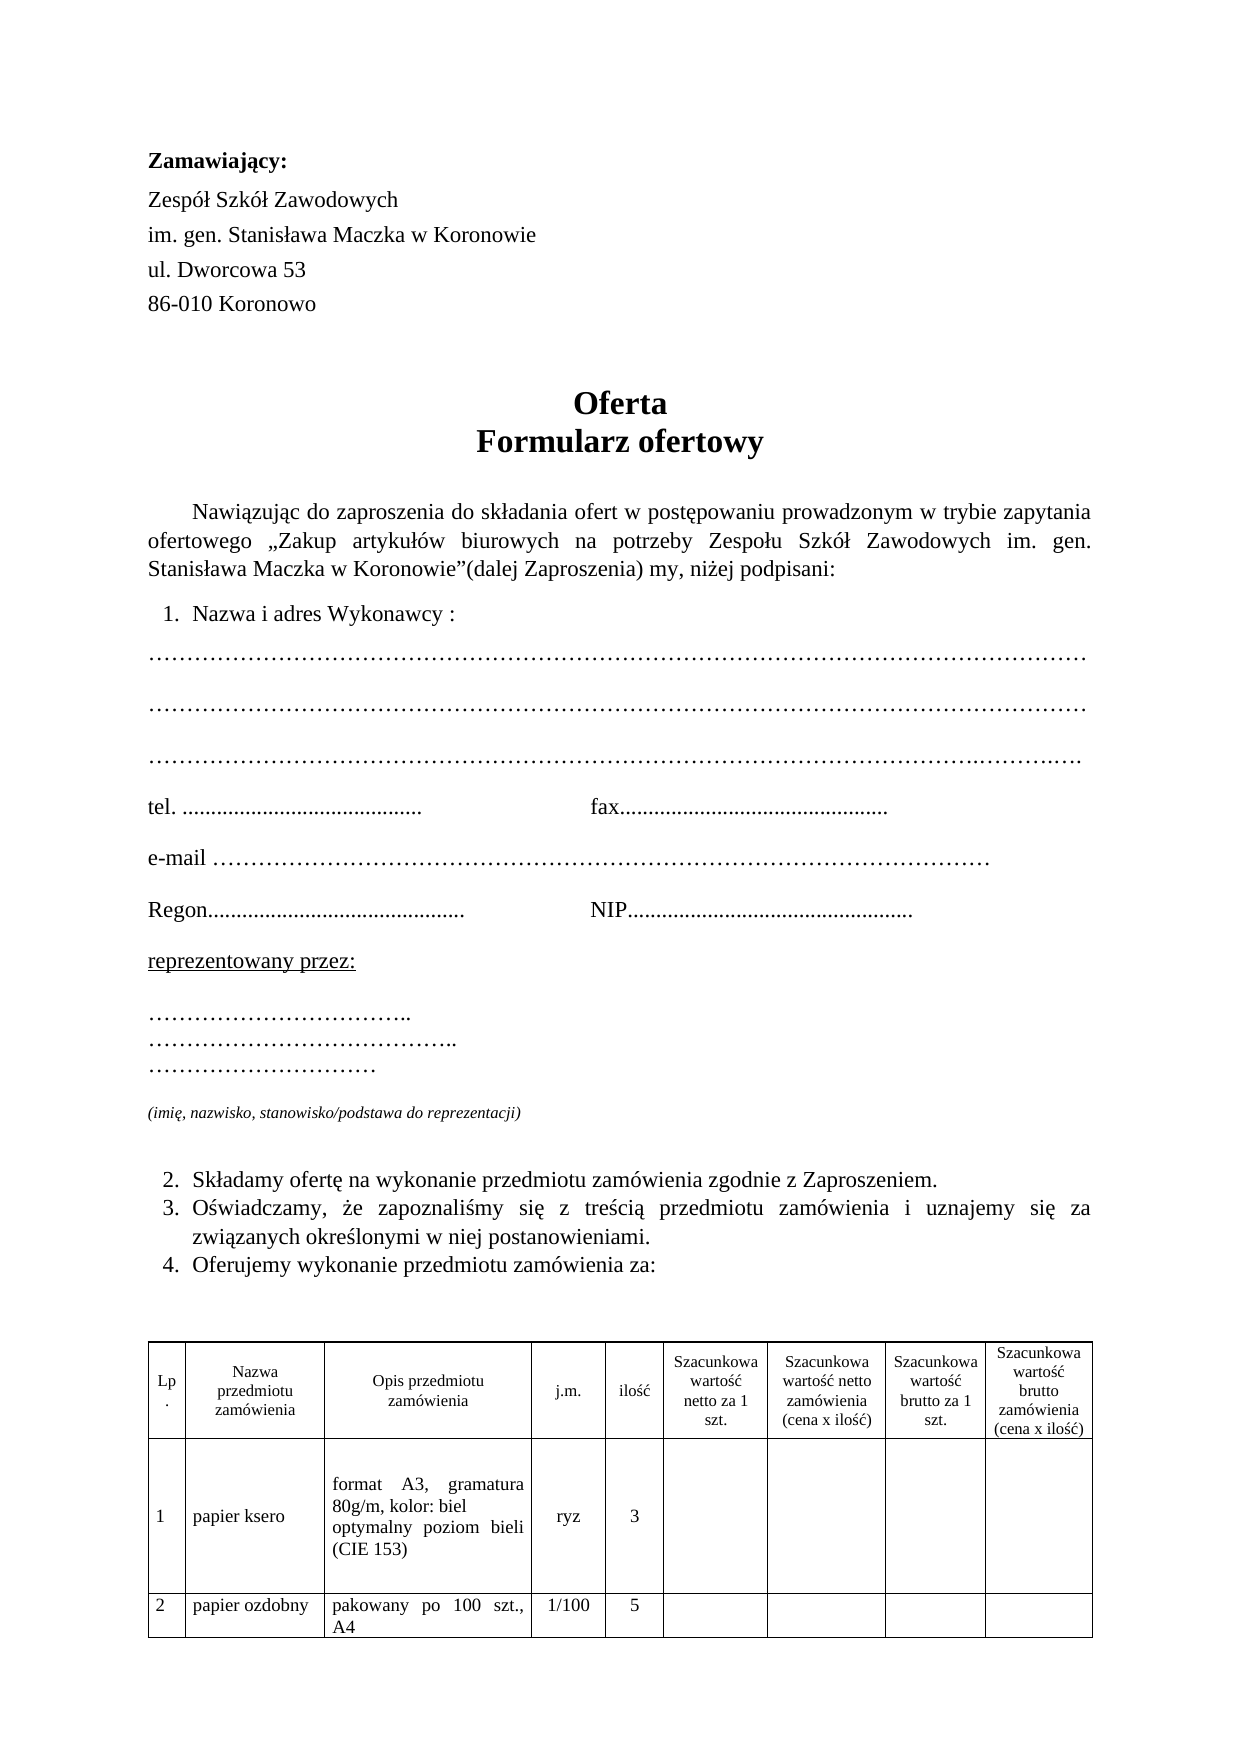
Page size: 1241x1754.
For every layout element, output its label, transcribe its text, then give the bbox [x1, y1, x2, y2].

table_cell [986, 1439, 1092, 1593]
text ul. Dworcowa 53 [148, 256, 1093, 282]
list Składamy ofertę na wykonanie przedmiotu zamówienia zgodnie z Zaproszeniem. [162, 1166, 1093, 1192]
table_header Szacunkowa wartość netto zamówienia (cena x ilość) [768, 1343, 885, 1438]
table_cell [768, 1439, 885, 1593]
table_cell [325, 1594, 531, 1637]
table_header Szacunkowa wartość netto za 1 szt. [664, 1343, 767, 1438]
text Formularz ofertowy [148, 422, 1093, 460]
table_cell 3 [606, 1439, 663, 1593]
list Nazwa i adres Wykonawcy : [162, 600, 1093, 627]
text e-mail ………………………………………………………………………………………… [148, 844, 1093, 871]
table_cell [768, 1594, 885, 1637]
table_cell [664, 1439, 767, 1593]
table_cell [986, 1594, 1092, 1637]
text reprezentowany przez: [148, 947, 1093, 973]
text tel. .......................................... fax............................................... [148, 793, 1093, 819]
table_header j.m. [532, 1343, 605, 1438]
text Nawiązując do zaproszenia do składania ofert w postępowaniu prowadzonym w trybie zapytania ofertowego „Zakup artykułów biurowych na potrzeby Zespołu Szkół Zawodowych im. gen. Stanisława Maczka w Koronowie”(dalej Zaproszenia) my, niżej podpisani: [148, 498, 1093, 581]
table_cell 2 [149, 1594, 185, 1637]
list Oświadczamy, że zapoznaliśmy się z treścią przedmiotu zamówienia i uznajemy się za związanych określonymi w niej postanowieniami. [162, 1194, 1093, 1249]
table_cell 5 [606, 1594, 663, 1637]
text ……………………………..…………………………………..………………………… [148, 998, 591, 1078]
table_header Szacunkowa wartość brutto zamówienia (cena x ilość) [986, 1343, 1092, 1438]
table_cell ryz [532, 1439, 605, 1593]
text Oferta [148, 383, 1093, 422]
table_cell papier ozdobny [186, 1594, 324, 1637]
table_cell format A3, gramatura 80g/m, kolor: biel optymalny poziom bieli (CIE 153) [325, 1439, 531, 1593]
table_header Nazwa przedmiotu zamówienia [186, 1343, 324, 1438]
text im. gen. Stanisława Maczka w Koronowie [148, 221, 1093, 247]
table_cell [886, 1439, 985, 1593]
table_header Lp. [149, 1343, 185, 1438]
list Oferujemy wykonanie przedmiotu zamówienia za: [162, 1251, 1093, 1278]
text Zamawiający: [148, 148, 1093, 174]
text ……………………………………………………………………………………………….……….…. [148, 742, 1093, 768]
table_header ilość [606, 1343, 663, 1438]
table_header Szacunkowa wartość brutto za 1 szt. [886, 1343, 985, 1438]
table_cell [664, 1594, 767, 1637]
table_cell 1 [149, 1439, 185, 1593]
text …………………………………………………………………………………………………………… [148, 639, 1093, 665]
text Zespół Szkół Zawodowych [148, 186, 1093, 213]
table_header Opis przedmiotu zamówienia [325, 1343, 531, 1438]
text 86-010 Koronowo [148, 291, 1093, 317]
text (imię, nazwisko, stanowisko/podstawa do reprezentacji) [148, 1103, 598, 1122]
text Regon............................................. NIP.................................................. [148, 896, 1093, 922]
table_cell 1/100 [532, 1594, 605, 1637]
table_cell [886, 1594, 985, 1637]
table_cell papier ksero [186, 1439, 324, 1593]
text …………………………………………………………………………………………………………… [148, 690, 1093, 717]
